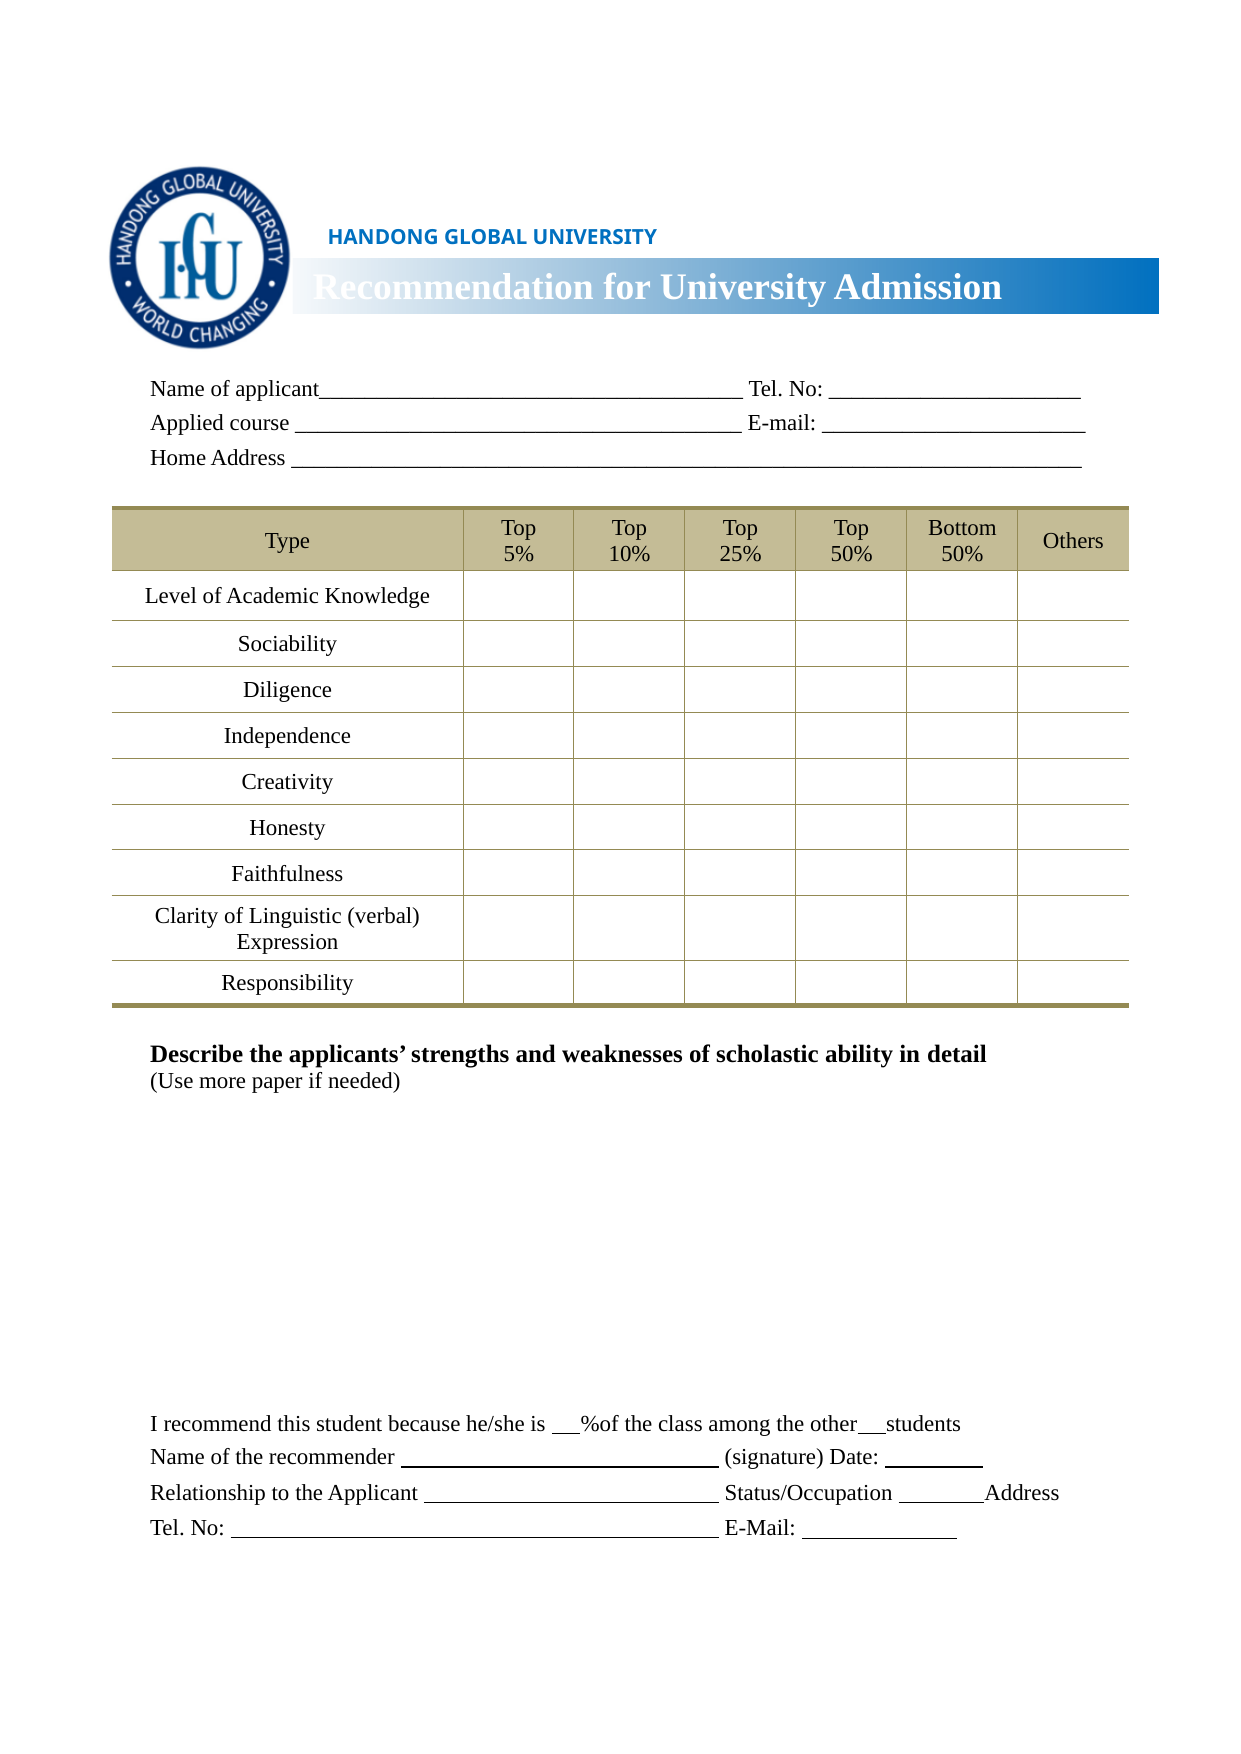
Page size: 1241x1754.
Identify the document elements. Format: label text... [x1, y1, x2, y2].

text Home Address _____________________________________________________________________ [150, 437, 1090, 472]
table_cell [1018, 667, 1129, 712]
table_cell [907, 571, 1017, 620]
text Relationship to the Applicant Status/Occupation Address [150, 1472, 1090, 1507]
table_cell [685, 621, 795, 666]
table_cell [464, 667, 573, 712]
table_cell [796, 850, 906, 895]
table_cell [685, 667, 795, 712]
table_cell [574, 961, 684, 1003]
table_cell [574, 850, 684, 895]
table_cell [907, 805, 1017, 849]
table_cell [574, 621, 684, 666]
text Describe the applicants’ strengths and weaknesses of scholastic ability in detail [150, 1039, 1090, 1067]
table_cell [574, 759, 684, 804]
text Name of the recommender (signature) Date: [150, 1436, 1090, 1472]
table_cell [1018, 961, 1129, 1003]
table_cell [685, 961, 795, 1003]
table_cell Independence [112, 713, 463, 758]
table_cell [464, 759, 573, 804]
table_header Bottom 50% [907, 510, 1017, 570]
text Tel. No: E-Mail: [150, 1507, 1090, 1543]
table_cell [907, 621, 1017, 666]
table_cell [464, 805, 573, 849]
table_cell [907, 961, 1017, 1003]
table_cell [685, 571, 795, 620]
table_cell [685, 805, 795, 849]
table_cell [796, 896, 906, 960]
table_cell [574, 667, 684, 712]
table_cell [1018, 571, 1129, 620]
text HANDONG GLOBAL UNIVERSITY [293, 222, 1090, 251]
table_header Type [112, 510, 463, 570]
table_cell [796, 667, 906, 712]
table_cell [796, 961, 906, 1003]
table_cell [574, 713, 684, 758]
table_cell [574, 896, 684, 960]
table_cell [796, 759, 906, 804]
table_cell [1018, 850, 1129, 895]
table_cell [464, 713, 573, 758]
table_cell [796, 621, 906, 666]
table_cell [1018, 896, 1129, 960]
table_cell [1018, 713, 1129, 758]
table_cell [464, 571, 573, 620]
table_cell Responsibility [112, 961, 463, 1003]
table_cell [907, 713, 1017, 758]
table_cell [907, 896, 1017, 960]
table_header Top 25% [685, 510, 795, 570]
table_cell [1018, 759, 1129, 804]
table_cell [574, 571, 684, 620]
table_header Top 50% [796, 510, 906, 570]
table_cell [907, 850, 1017, 895]
table_cell [685, 850, 795, 895]
table_cell [1018, 621, 1129, 666]
table_cell Honesty [112, 805, 463, 849]
table_header Top 10% [574, 510, 684, 570]
table_cell [907, 759, 1017, 804]
table_cell [796, 805, 906, 849]
table_cell [464, 896, 573, 960]
table_cell Faithfulness [112, 850, 463, 895]
table_header Top 5% [464, 510, 573, 570]
text Applied course _______________________________________ E-mail: _______________________ [150, 403, 1090, 437]
table_cell Clarity of Linguistic (verbal) Expression [112, 896, 463, 960]
table_cell [464, 850, 573, 895]
table_cell [796, 713, 906, 758]
table_header Others [1018, 510, 1129, 570]
table_cell [685, 759, 795, 804]
table_cell Level of Academic Knowledge [112, 571, 463, 620]
text (Use more paper if needed) [150, 1067, 1090, 1094]
table_cell Sociability [112, 621, 463, 666]
table_cell [685, 896, 795, 960]
table_cell [464, 961, 573, 1003]
table_cell Creativity [112, 759, 463, 804]
text I recommend this student because he/she is %of the class among the other students [150, 1410, 1090, 1436]
table_cell [574, 805, 684, 849]
table_cell [907, 667, 1017, 712]
table_cell [1018, 805, 1129, 849]
picture [106, 165, 293, 352]
table_cell [464, 621, 573, 666]
table_cell [685, 713, 795, 758]
table_cell [796, 571, 906, 620]
text Name of applicant_____________________________________ Tel. No: ______________________ [150, 370, 1090, 403]
table_cell Diligence [112, 667, 463, 712]
